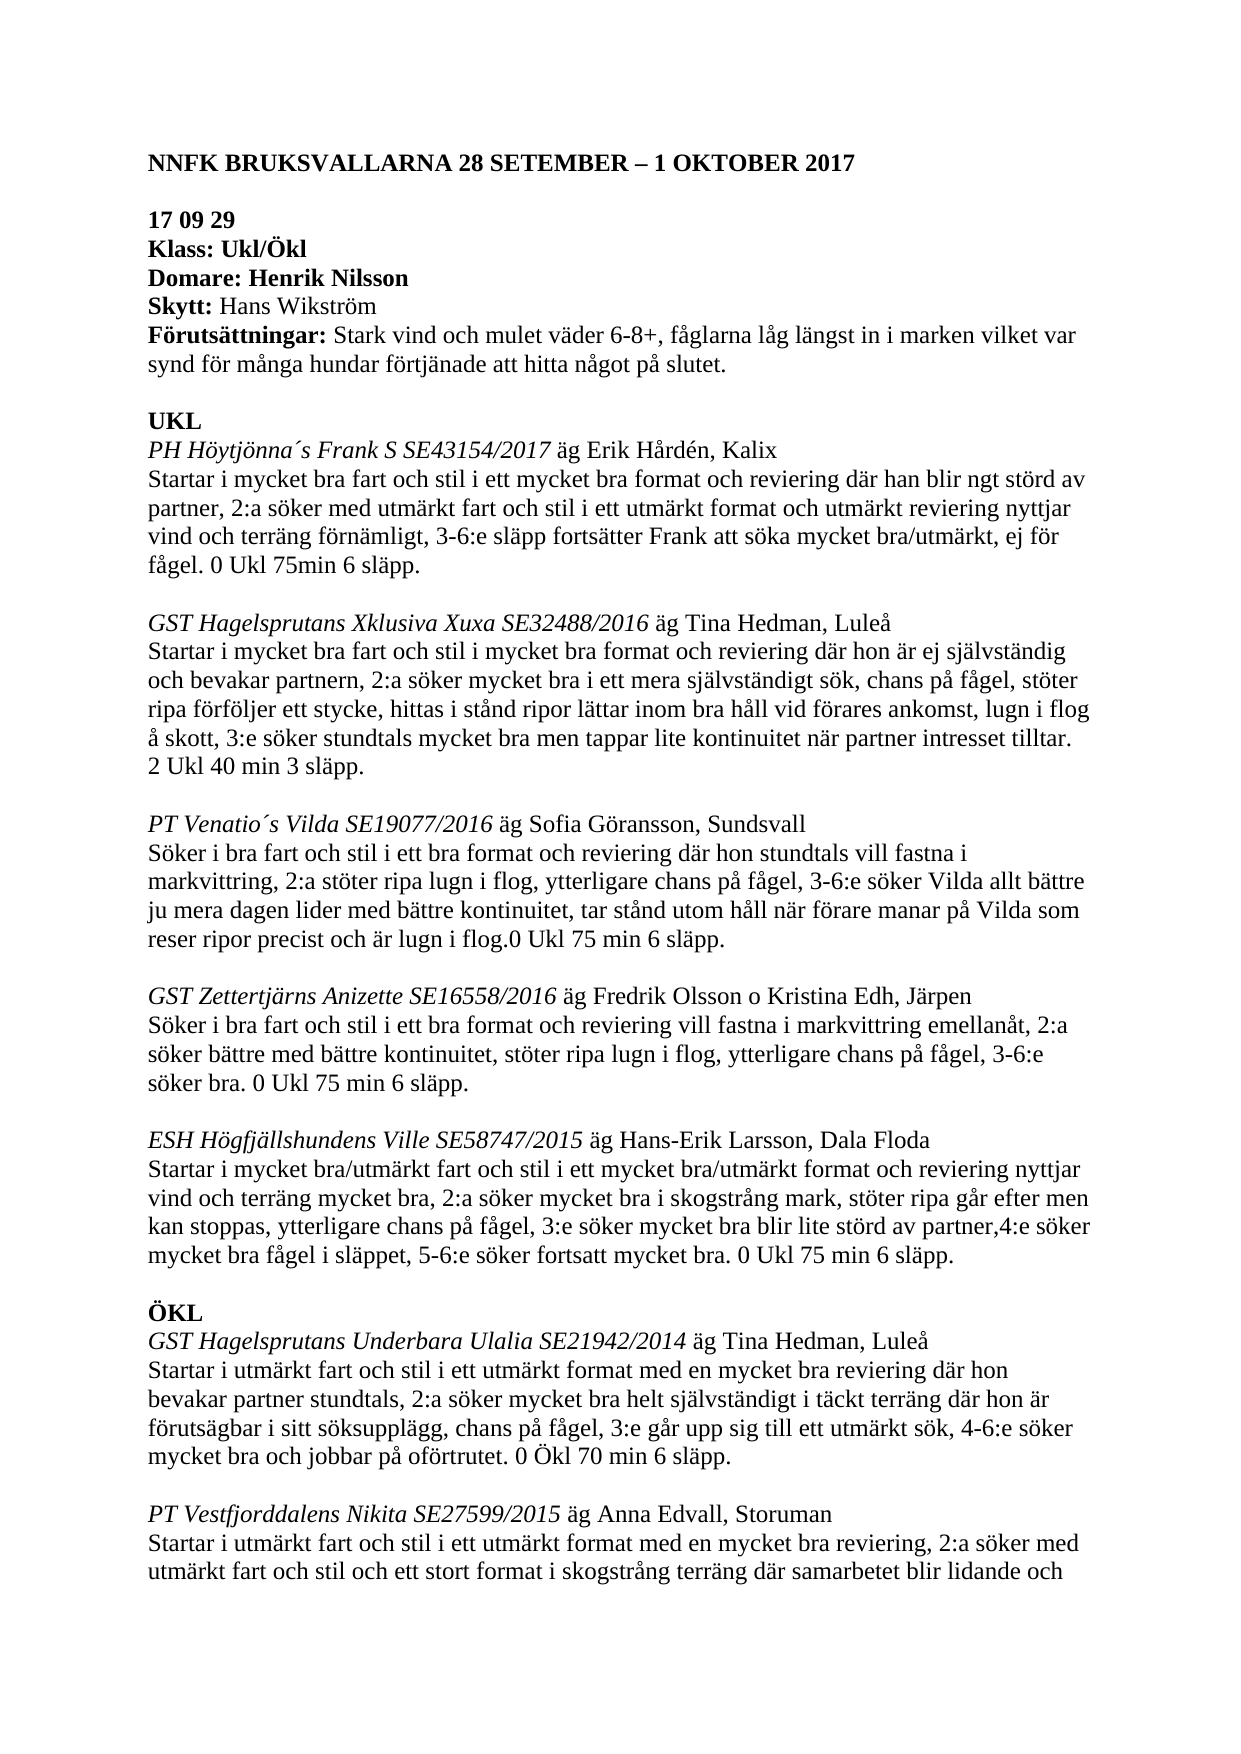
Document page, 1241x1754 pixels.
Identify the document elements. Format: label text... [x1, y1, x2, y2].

text Söker i bra fart och stil i ett bra format och reviering där hon stundtals vill fastna i markvittring, 2:a stöter ripa lugn i flog, ytterligare chans på fågel, 3-6:e söker Vilda allt bättre ju mera dagen lider med bättre kontinuitet, tar stånd utom håll när förare manar på Vilda som reser ripor precist och är lugn i flog.0 Ukl 75 min 6 släpp. [148, 838, 1093, 953]
text 2 Ukl 40 min 3 släpp. [148, 751, 1093, 780]
text GST Hagelsprutans Xklusiva Xuxa SE32488/2016 äg Tina Hedman, Luleå [148, 608, 1093, 636]
text ÖKL [148, 1298, 1093, 1326]
text NNFK BRUKSVALLARNA 28 SETEMBER – 1 OKTOBER 2017 [148, 148, 1093, 176]
text Klass: Ukl/Ökl [148, 234, 1093, 263]
text PT Vestfjorddalens Nikita SE27599/2015 äg Anna Edvall, Storuman [148, 1499, 1093, 1528]
text GST Zettertjärns Anizette SE16558/2016 äg Fredrik Olsson o Kristina Edh, Järpen [148, 981, 1093, 1010]
text Skytt: Hans Wikström [148, 291, 1093, 320]
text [148, 1528, 1093, 1585]
text UKL [148, 406, 1093, 435]
text Startar i mycket bra fart och stil i mycket bra format och reviering där hon är ej självständig och bevakar partnern, 2:a söker mycket bra i ett mera självständigt sök, chans på fågel, stöter ripa förföljer ett stycke, hittas i stånd ripor lättar inom bra håll vid förares ankomst, lugn i flog å skott, 3:e söker stundtals mycket bra men tappar lite kontinuitet när partner intresset tilltar. [148, 636, 1093, 751]
text Förutsättningar: Stark vind och mulet väder 6-8+, fåglarna låg längst in i marken vilket var synd för många hundar förtjänade att hitta något på slutet. [148, 320, 1093, 378]
text Söker i bra fart och stil i ett bra format och reviering vill fastna i markvittring emellanåt, 2:a söker bättre med bättre kontinuitet, stöter ripa lugn i flog, ytterligare chans på fågel, 3-6:e söker bra. 0 Ukl 75 min 6 släpp. [148, 1010, 1093, 1096]
text ESH Högfjällshundens Ville SE58747/2015 äg Hans-Erik Larsson, Dala Floda [148, 1125, 1093, 1154]
text PT Venatio´s Vilda SE19077/2016 äg Sofia Göransson, Sundsvall [148, 809, 1093, 838]
text Startar i mycket bra/utmärkt fart och stil i ett mycket bra/utmärkt format och reviering nyttjar vind och terräng mycket bra, 2:a söker mycket bra i skogstrång mark, stöter ripa går efter men kan stoppas, ytterligare chans på fågel, 3:e söker mycket bra blir lite störd av partner,4:e söker mycket bra fågel i släppet, 5-6:e söker fortsatt mycket bra. 0 Ukl 75 min 6 släpp. [148, 1154, 1093, 1269]
text Domare: Henrik Nilsson [148, 263, 1093, 291]
text PH Höytjönna´s Frank S SE43154/2017 äg Erik Hårdén, Kalix [148, 435, 1093, 464]
text GST Hagelsprutans Underbara Ulalia SE21942/2014 äg Tina Hedman, Luleå [148, 1326, 1093, 1355]
text 17 09 29 [148, 205, 1093, 234]
text Startar i utmärkt fart och stil i ett utmärkt format med en mycket bra reviering där hon bevakar partner stundtals, 2:a söker mycket bra helt självständigt i täckt terräng där hon är förutsägbar i sitt söksupplägg, chans på fågel, 3:e går upp sig till ett utmärkt sök, 4-6:e söker mycket bra och jobbar på oförtrutet. 0 Ökl 70 min 6 släpp. [148, 1355, 1093, 1470]
text Startar i mycket bra fart och stil i ett mycket bra format och reviering där han blir ngt störd av partner, 2:a söker med utmärkt fart och stil i ett utmärkt format och utmärkt reviering nyttjar vind och terräng förnämligt, 3-6:e släpp fortsätter Frank att söka mycket bra/utmärkt, ej för fågel. 0 Ukl 75min 6 släpp. [148, 464, 1093, 579]
